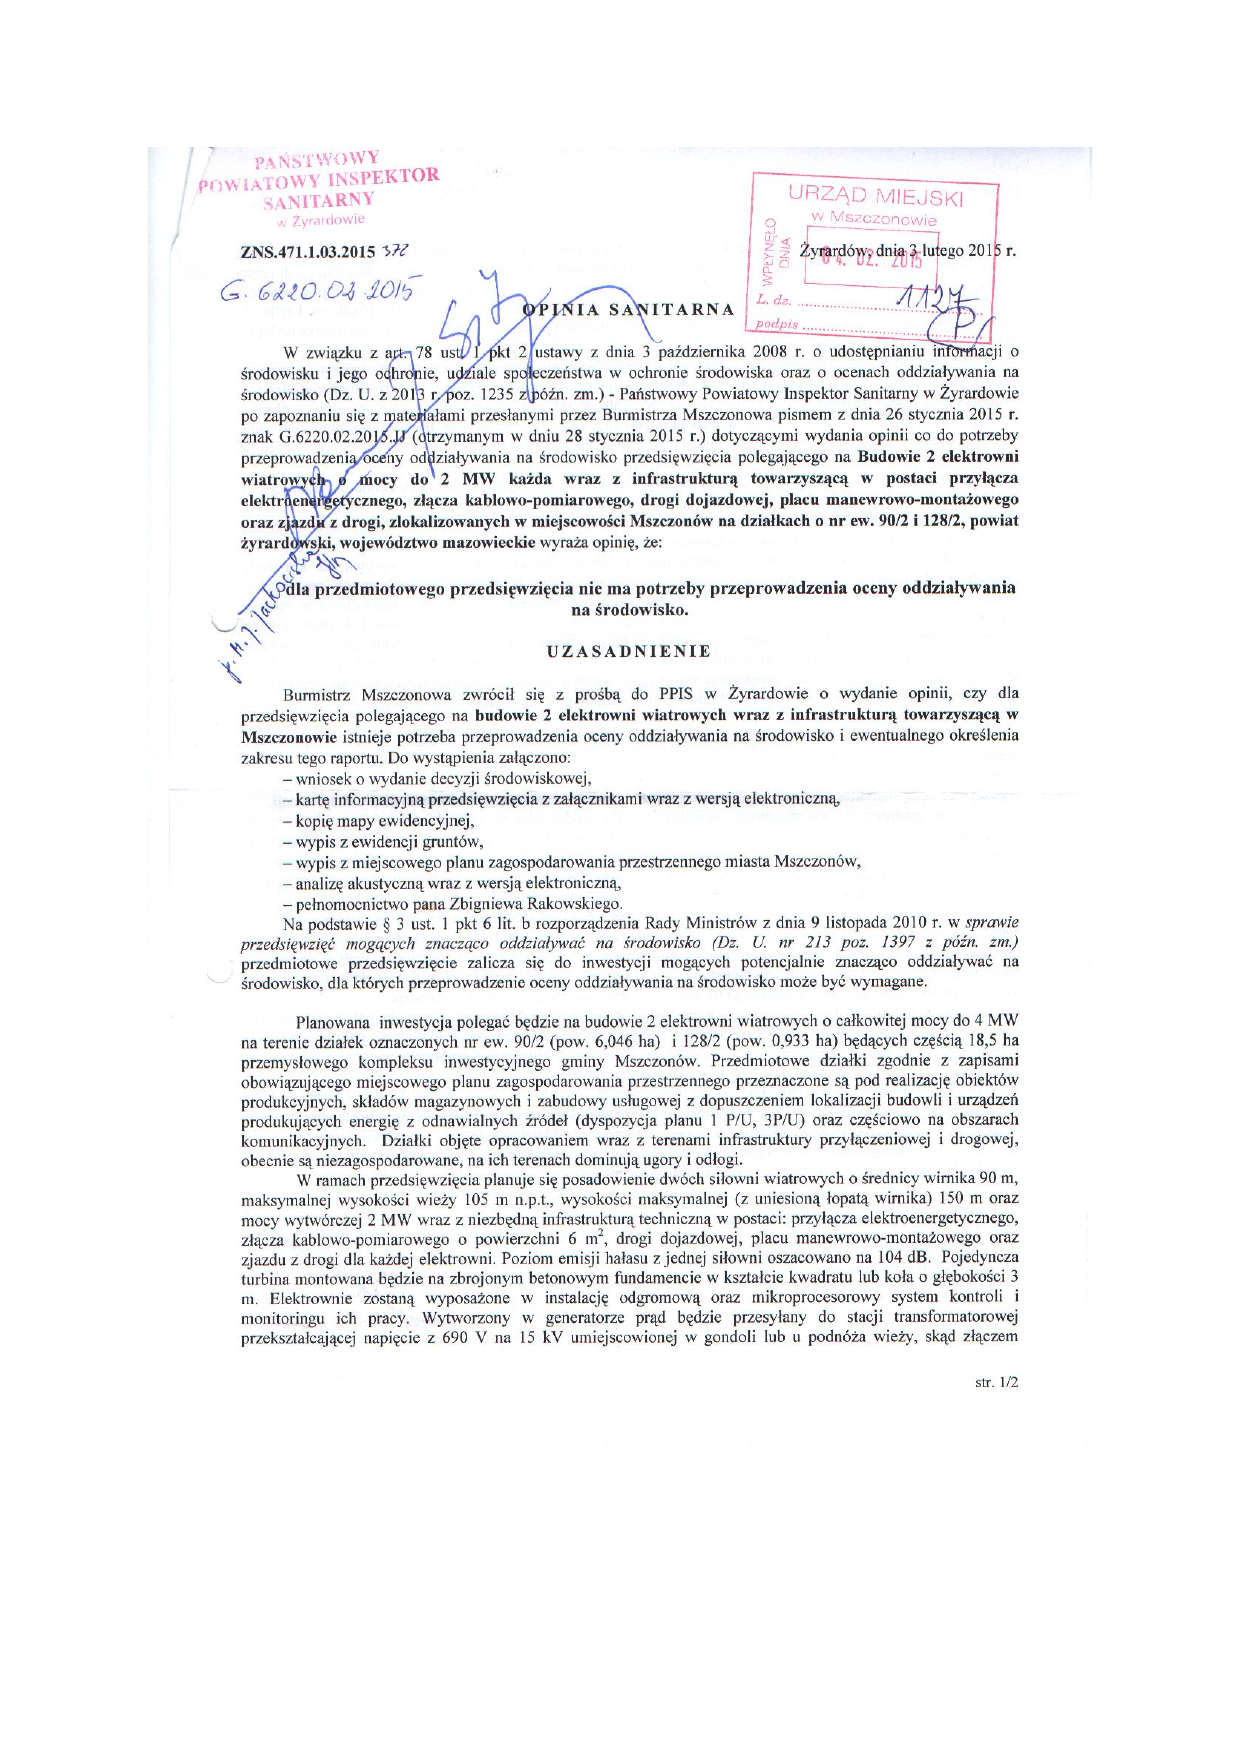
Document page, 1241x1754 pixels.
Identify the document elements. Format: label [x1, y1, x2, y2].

picture [147, 147, 1093, 1447]
